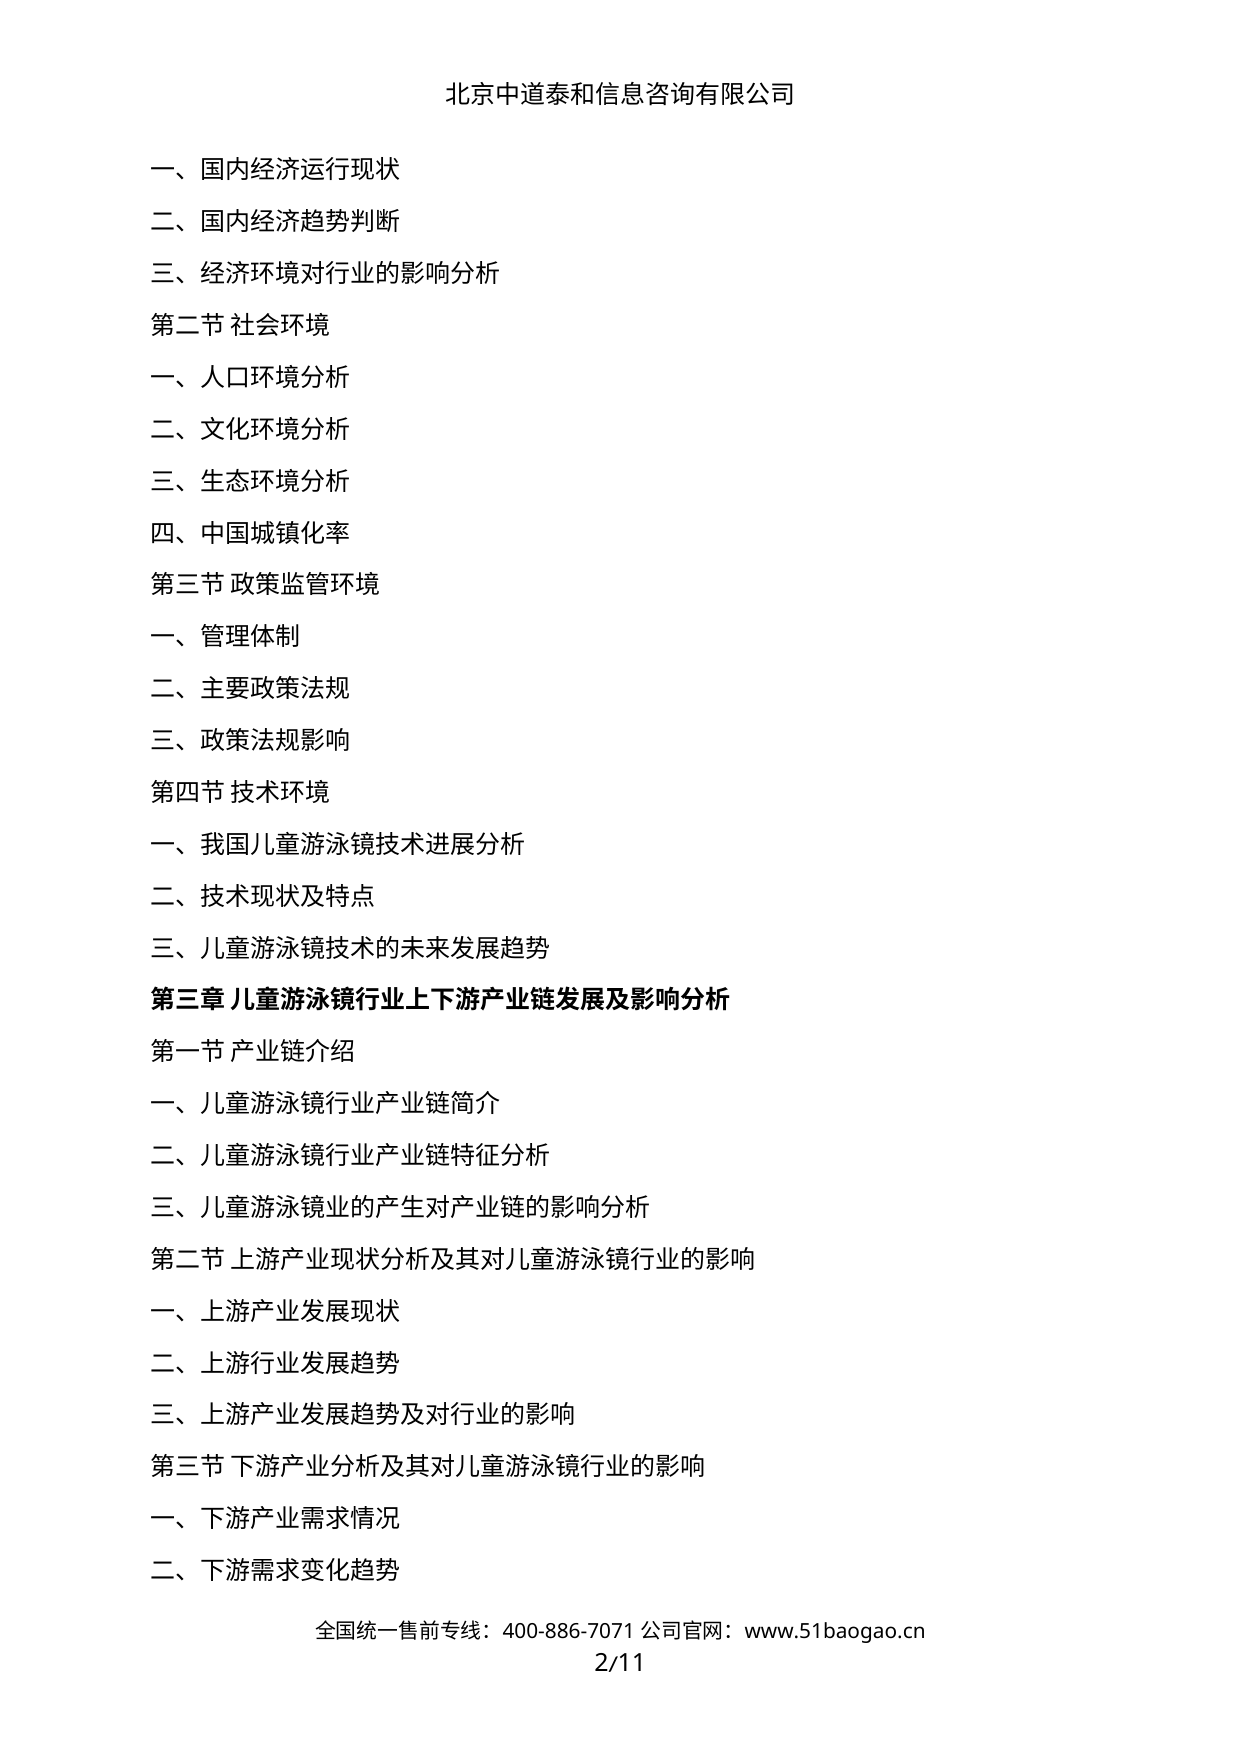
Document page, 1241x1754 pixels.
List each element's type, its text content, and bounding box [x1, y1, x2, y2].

text 第一节 产业链介绍 [150, 1032, 1090, 1068]
text 第二节 社会环境 [150, 306, 1090, 342]
text 一、我国儿童游泳镜技术进展分析 [150, 824, 1090, 861]
text 第二节 上游产业现状分析及其对儿童游泳镜行业的影响 [150, 1239, 1090, 1276]
text 二、技术现状及特点 [150, 876, 1090, 912]
text 三、经济环境对行业的影响分析 [150, 254, 1090, 290]
text 二、儿童游泳镜行业产业链特征分析 [150, 1136, 1090, 1172]
text 二、下游需求变化趋势 [150, 1551, 1090, 1587]
text 三、上游产业发展趋势及对行业的影响 [150, 1395, 1090, 1431]
text 三、政策法规影响 [150, 721, 1090, 757]
text 第三节 政策监管环境 [150, 565, 1090, 601]
text 四、中国城镇化率 [150, 513, 1090, 549]
text 二、上游行业发展趋势 [150, 1343, 1090, 1379]
text 一、儿童游泳镜行业产业链简介 [150, 1084, 1090, 1120]
text 一、人口环境分析 [150, 357, 1090, 394]
text 三、儿童游泳镜业的产生对产业链的影响分析 [150, 1187, 1090, 1224]
text 第三节 下游产业分析及其对儿童游泳镜行业的影响 [150, 1447, 1090, 1483]
text 第四节 技术环境 [150, 772, 1090, 809]
text 二、主要政策法规 [150, 669, 1090, 705]
text 一、管理体制 [150, 617, 1090, 653]
text 一、下游产业需求情况 [150, 1499, 1090, 1535]
text 第三章 儿童游泳镜行业上下游产业链发展及影响分析 [150, 980, 1090, 1016]
text 三、生态环境分析 [150, 461, 1090, 497]
text 一、国内经济运行现状 [150, 150, 1090, 186]
text 二、国内经济趋势判断 [150, 202, 1090, 238]
text 二、文化环境分析 [150, 409, 1090, 446]
text 一、上游产业发展现状 [150, 1291, 1090, 1327]
text 三、儿童游泳镜技术的未来发展趋势 [150, 928, 1090, 964]
